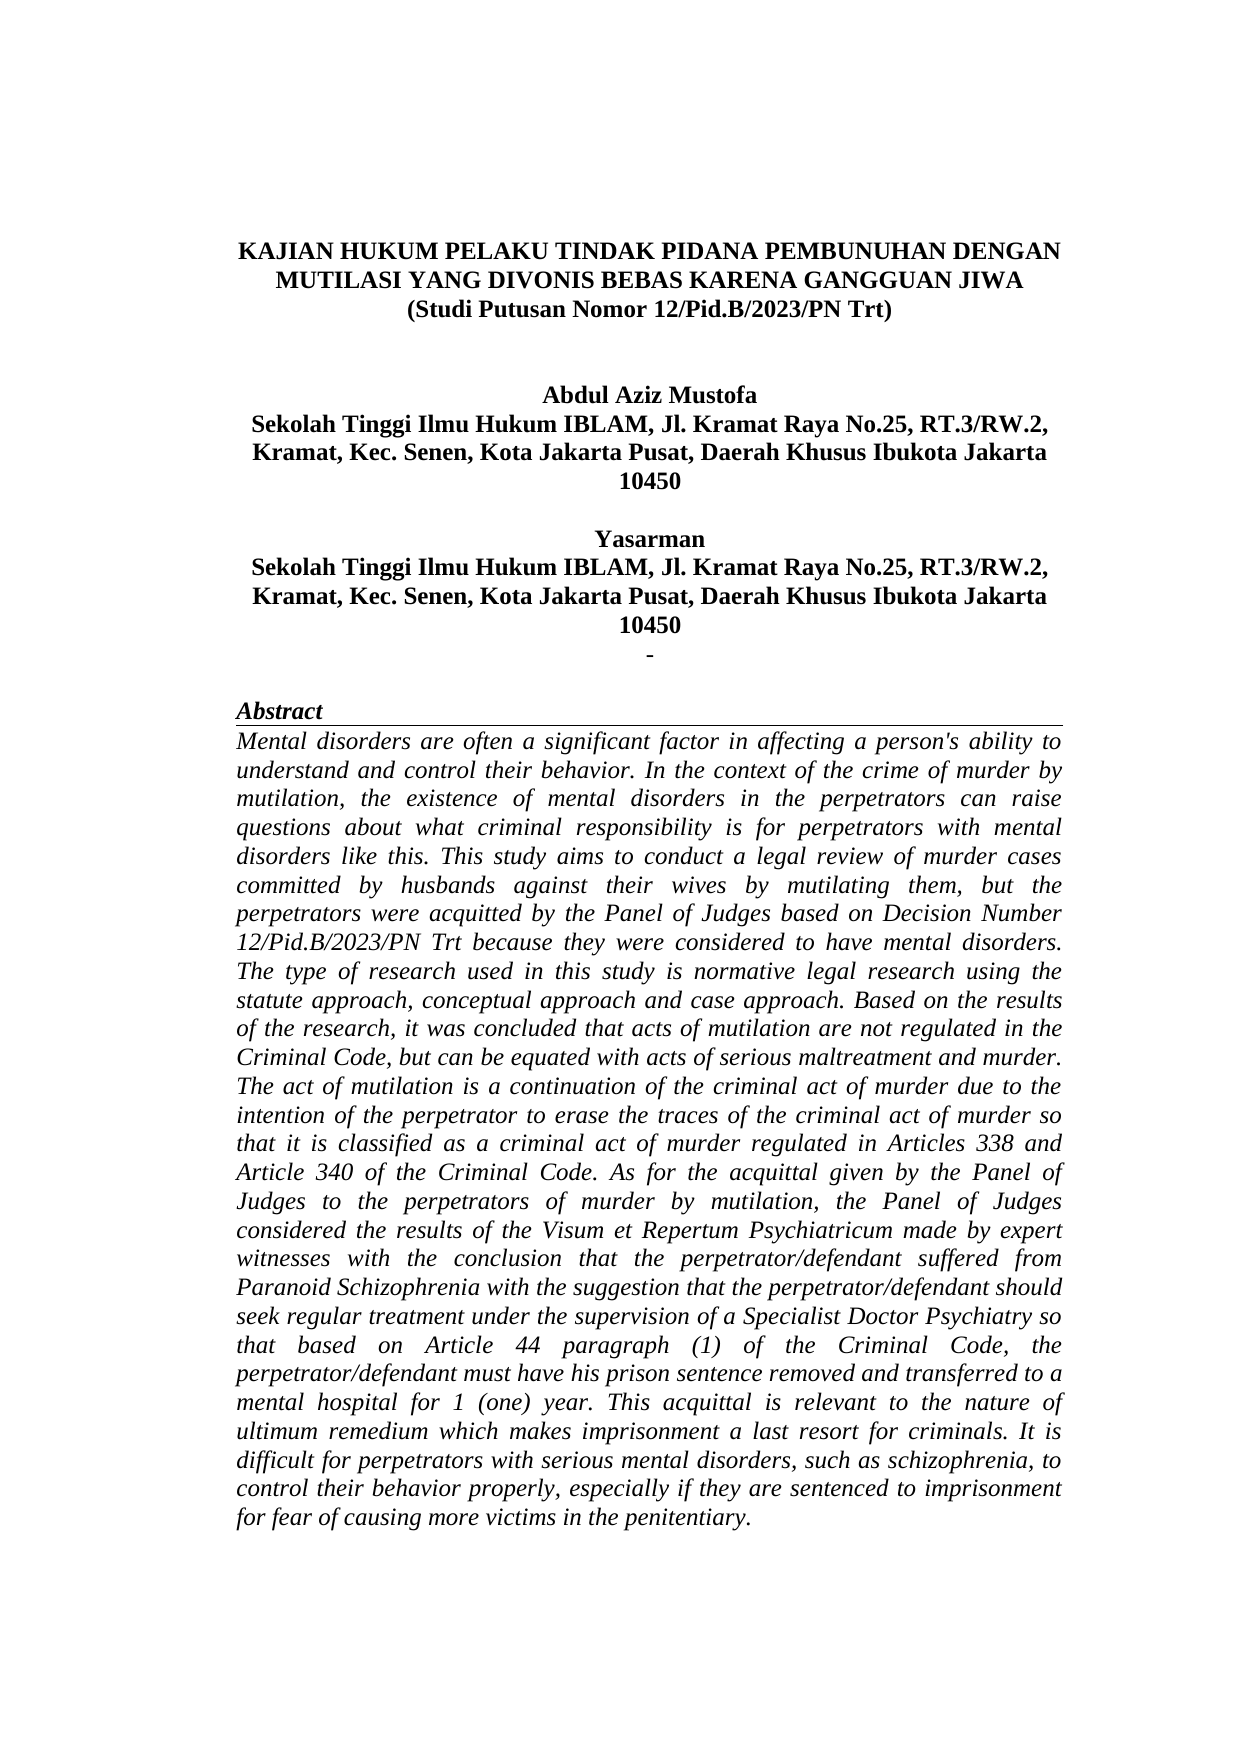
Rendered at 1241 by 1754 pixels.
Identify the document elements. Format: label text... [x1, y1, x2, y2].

subtitle Sekolah Tinggi Ilmu Hukum IBLAM, Jl. Kramat Raya No.25, RT.3/RW.2, Kramat, Kec. Senen, Kota Jakarta Pusat, Daerah Khusus Ibukota Jakarta 10450 [236, 552, 1063, 639]
subtitle Yasarman [236, 524, 1063, 552]
subtitle Sekolah Tinggi Ilmu Hukum IBLAM, Jl. Kramat Raya No.25, RT.3/RW.2, Kramat, Kec. Senen, Kota Jakarta Pusat, Daerah Khusus Ibukota Jakarta 10450 [236, 409, 1063, 495]
subtitle KAJIAN HUKUM PELAKU TINDAK PIDANA PEMBUNUHAN DENGAN MUTILASI YANG DIVONIS BEBAS KARENA GANGGUAN JIWA [236, 236, 1063, 294]
text Mental disorders are often a significant factor in affecting a person's ability to understand and control their behavior. In the context of the crime of murder by mutilation, the existence of mental disorders in the perpetrators can raise questions about what criminal responsibility is for perpetrators with mental disorders like this. This study aims to conduct a legal review of murder cases committed by husbands against their wives by mutilating them, but the perpetrators were acquitted by the Panel of Judges based on Decision Number 12/Pid.B/2023/PN Trt because they were considered to have mental disorders. The type of research used in this study is normative legal research using the statute approach, conceptual approach and case approach. Based on the results of the research, it was concluded that acts of mutilation are not regulated in the Criminal Code, but can be equated with acts of serious maltreatment and murder. The act of mutilation is a continuation of the criminal act of murder due to the intention of the perpetrator to erase the traces of the criminal act of murder so that it is classified as a criminal act of murder regulated in Articles 338 and Article 340 of the Criminal Code. As for the acquittal given by the Panel of Judges to the perpetrators of murder by mutilation, the Panel of Judges considered the results of the Visum et Repertum Psychiatricum made by expert witnesses with the conclusion that the perpetrator/defendant suffered from Paranoid Schizophrenia with the suggestion that the perpetrator/defendant should seek regular treatment under the supervision of a Specialist Doctor Psychiatry so that based on Article 44 paragraph (1) of the Criminal Code, the perpetrator/defendant must have his prison sentence removed and transferred to a mental hospital for 1 (one) year. This acquittal is relevant to the nature of ultimum remedium which makes imprisonment a last resort for criminals. It is difficult for perpetrators with serious mental disorders, such as schizophrenia, to control their behavior properly, especially if they are sentenced to imprisonment for fear of causing more victims in the penitentiary. [236, 726, 1063, 1531]
text Abstract [236, 696, 1063, 725]
subtitle - [236, 639, 1063, 667]
subtitle Abdul Aziz Mustofa [236, 380, 1063, 409]
subtitle (Studi Putusan Nomor 12/Pid.B/2023/PN Trt) [236, 294, 1063, 322]
